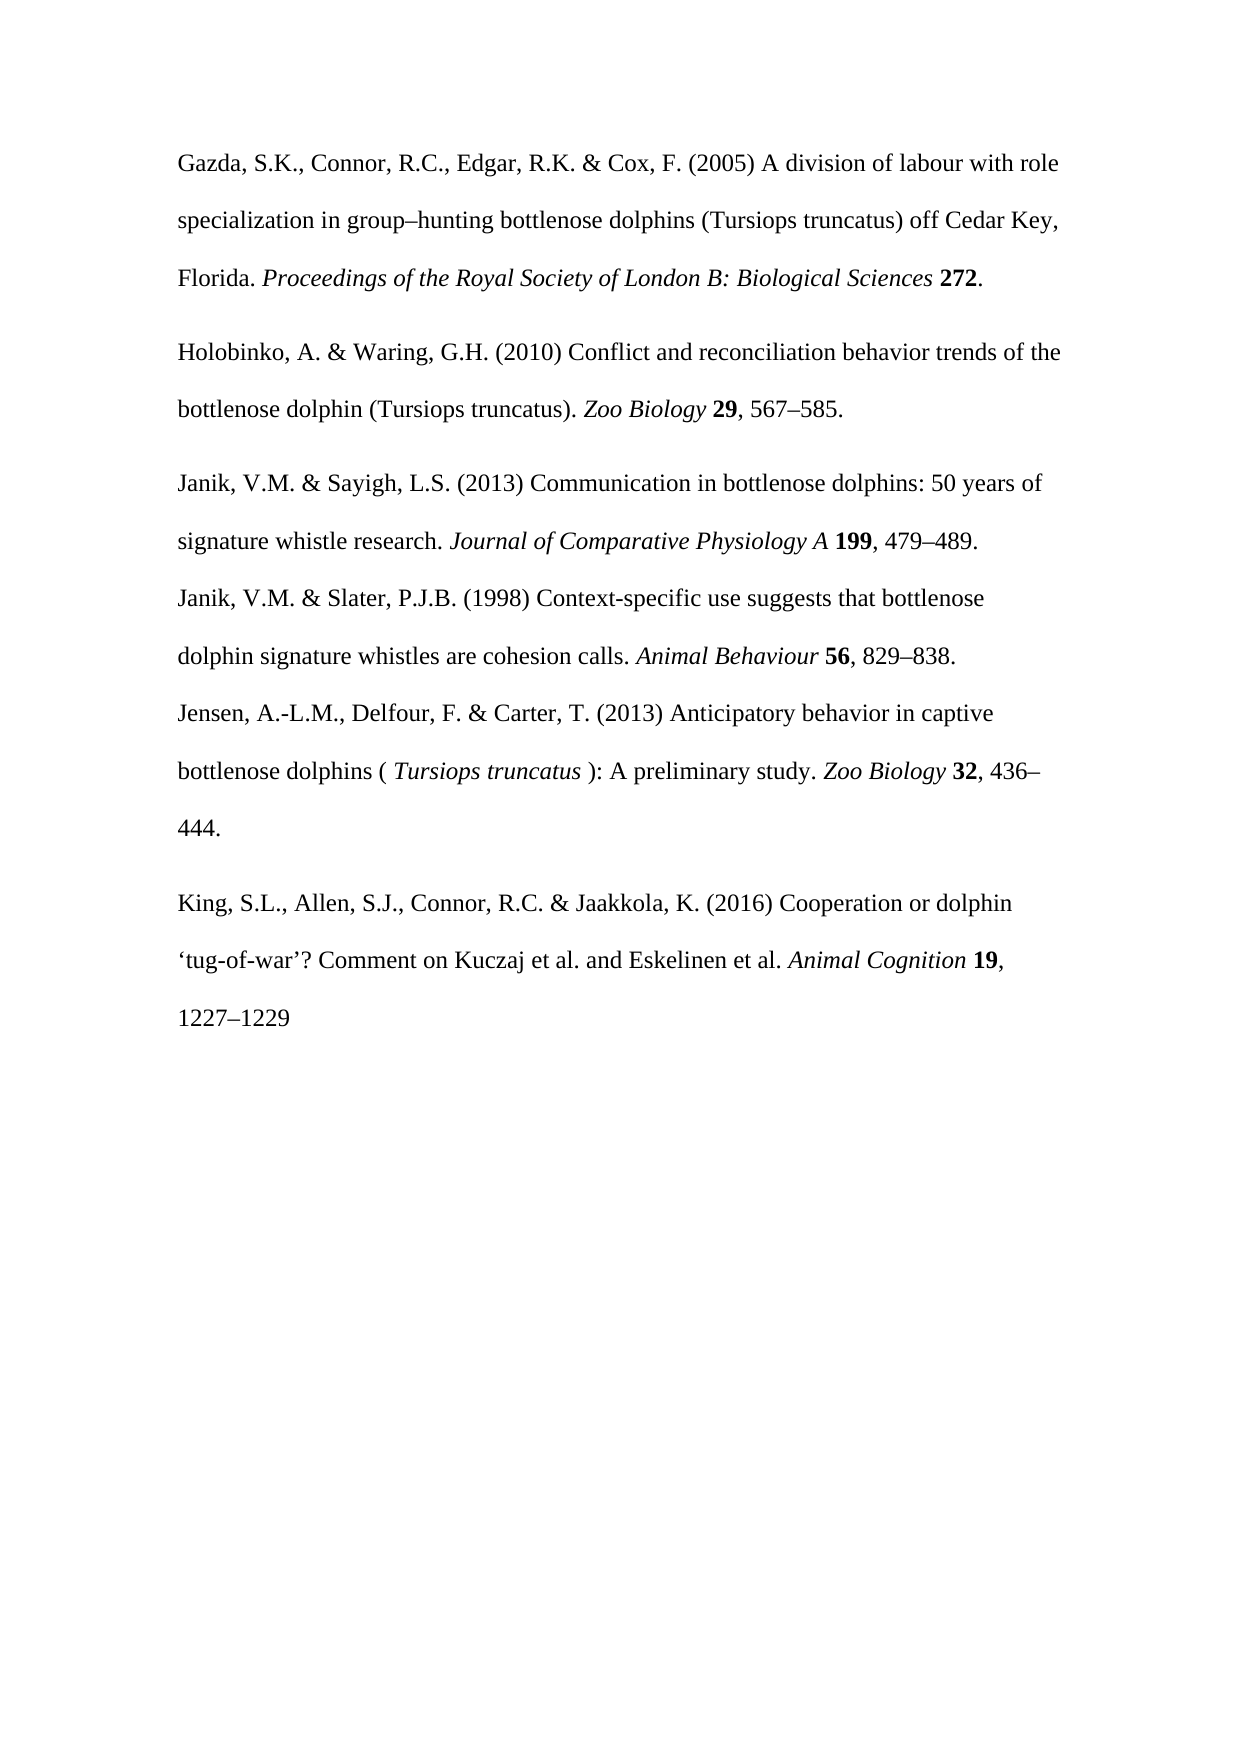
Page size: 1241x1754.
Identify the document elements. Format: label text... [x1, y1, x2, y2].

text King, S.L., Allen, S.J., Connor, R.C. & Jaakkola, K. (2016) Cooperation or dolphin ‘tug-of-war’? Comment on Kuczaj et al. and Eskelinen et al. Animal Cognition 19, 1227–1229 [177, 888, 1063, 1031]
text Janik, V.M. & Sayigh, L.S. (2013) Communication in bottlenose dolphins: 50 years of signature whistle research. Journal of Comparative Physiology A 199, 479–489. [177, 468, 1063, 555]
text Gazda, S.K., Connor, R.C., Edgar, R.K. & Cox, F. (2005) A division of labour with role specialization in group–hunting bottlenose dolphins (Tursiops truncatus) off Cedar Key, Florida. Proceedings of the Royal Society of London B: Biological Sciences 272. [177, 148, 1063, 291]
text Janik, V.M. & Slater, P.J.B. (1998) Context-specific use suggests that bottlenose dolphin signature whistles are cohesion calls. Animal Behaviour 56, 829–838. [177, 583, 1063, 670]
text Holobinko, A. & Waring, G.H. (2010) Conflict and reconciliation behavior trends of the bottlenose dolphin (Tursiops truncatus). Zoo Biology 29, 567–585. [177, 337, 1063, 423]
text Jensen, A.-L.M., Delfour, F. & Carter, T. (2013) Anticipatory behavior in captive bottlenose dolphins ( Tursiops truncatus ): A preliminary study. Zoo Biology 32, 436–444. [177, 698, 1063, 842]
